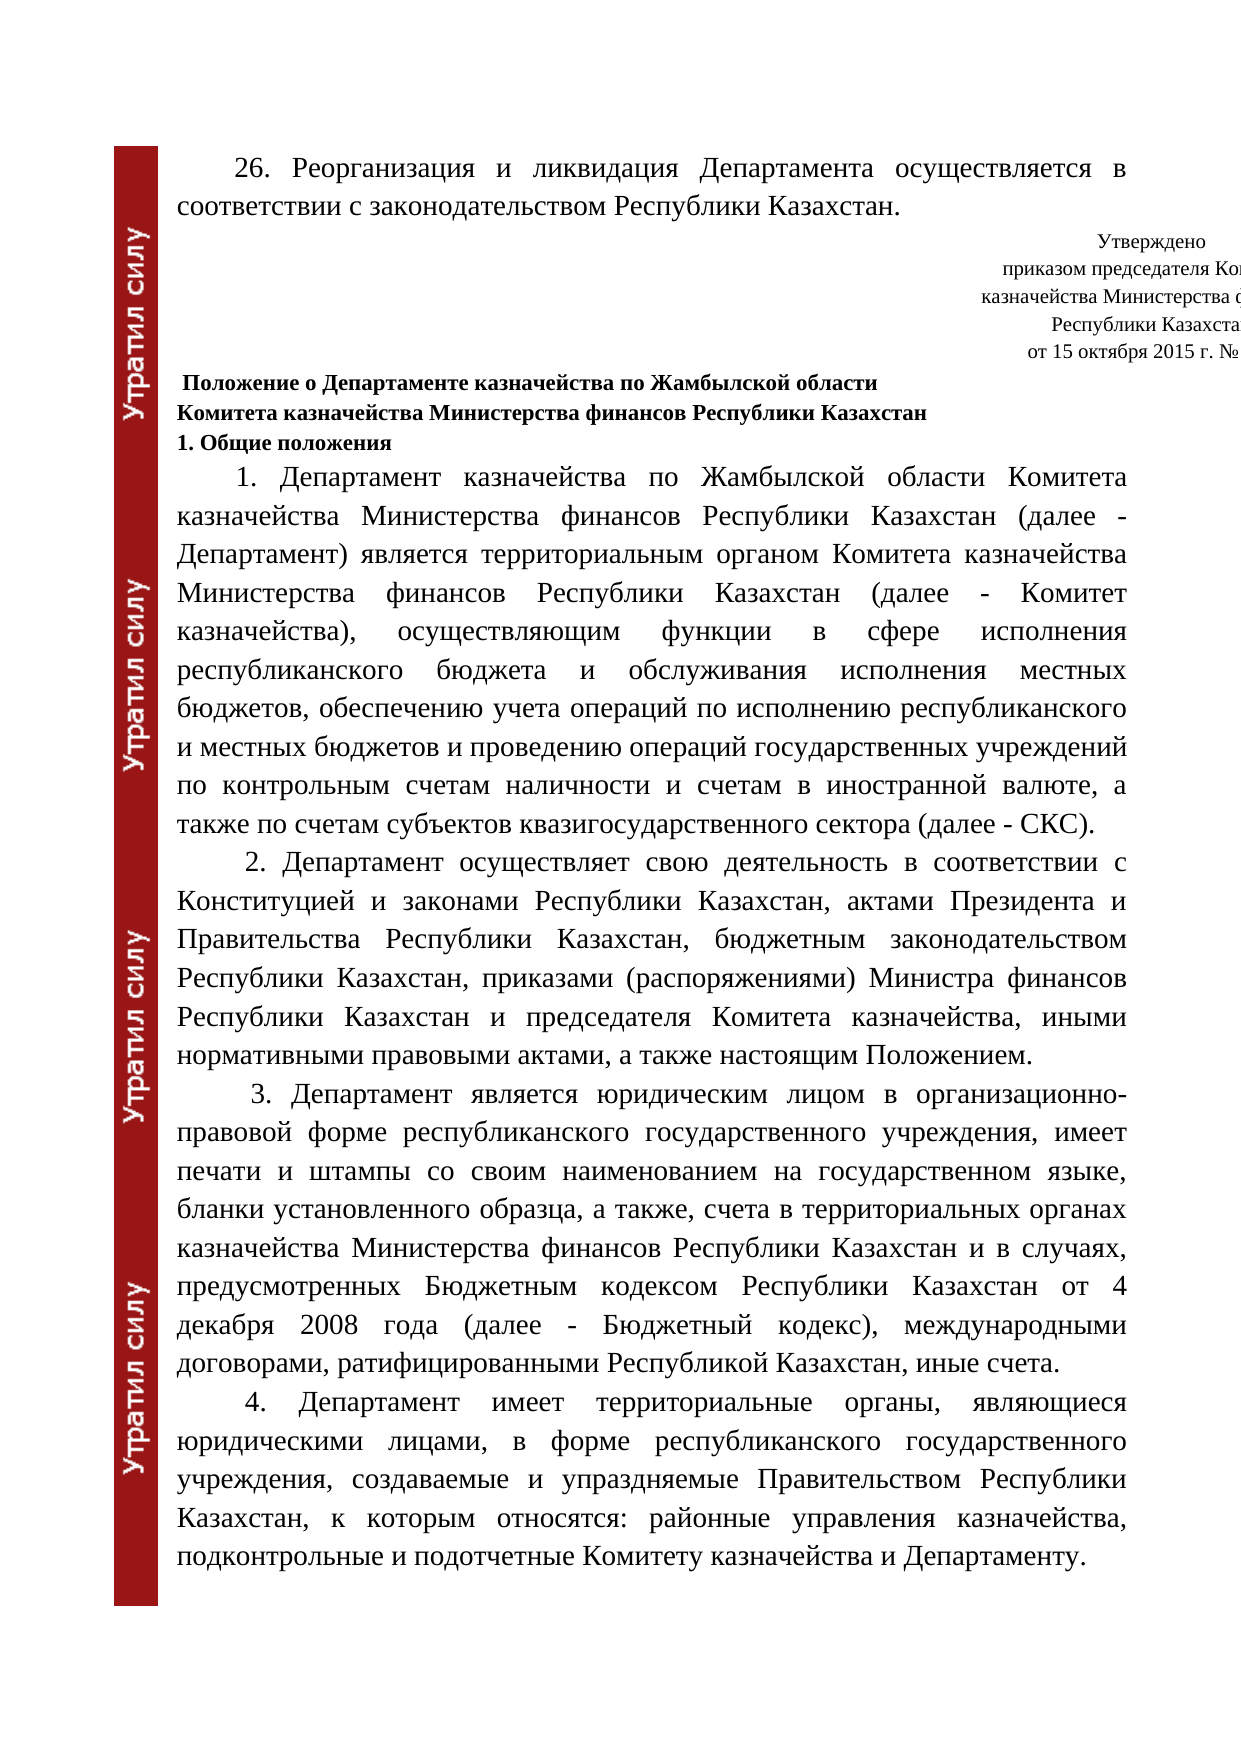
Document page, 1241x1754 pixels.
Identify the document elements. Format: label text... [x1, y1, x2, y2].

text 26. Реорганизация и ликвидация Департамента осуществляется в соответствии с законодательством Республики Казахстан. [112, 150, 1128, 222]
text 3. Департамент является юридическим лицом в организационно-правовой форме республиканского государственного учреждения, имеет печати и штампы со своим наименованием на государственном языке, бланки установленного образца, а также, счета в территориальных органах казначейства Министерства финансов Республики Казахстан и в случаях, предусмотренных Бюджетным кодексом Республики Казахстан от 4 декабря 2008 года (далее - Бюджетный кодекс), международными договорами, ратифицированными Республикой Казахстан, иные счета. [112, 1076, 1128, 1379]
text 4. Департамент имеет территориальные органы, являющиеся юридическими лицами, в форме республиканского государственного учреждения, создаваемые и упраздняемые Правительством Республики Казахстан, к которым относятся: районные управления казначейства, подконтрольные и подотчетные Комитету казначейства и Департаменту. [112, 1384, 1128, 1572]
picture [114, 146, 158, 150]
picture [114, 455, 158, 459]
table_header Утверждено приказом председателя Комитета казначейства Министерства финансов Республики Казахстан от 15 октября 2015 г. № 127 [912, 227, 1240, 368]
text 1. Департамент казначейства по Жамбылской области Комитета казначейства Министерства финансов Республики Казахстан (далее - Департамент) является территориальным органом Комитета казначейства Министерства финансов Республики Казахстан (далее - Комитет казначейства), осуществляющим функции в сфере исполнения республиканского бюджета и обслуживания исполнения местных бюджетов, обеспечению учета операций по исполнению республиканского и местных бюджетов и проведению операций государственных учреждений по контрольным счетам наличности и счетам в иностранной валюте, а также по счетам субъектов квазигосударственного сектора (далее - СКС). [112, 459, 1128, 839]
picture [114, 1071, 158, 1076]
text Положение о Департаменте казначейства по Жамбылской области Комитета казначейства Министерства финансов Республики Казахстан 1. Общие положения [112, 368, 1128, 455]
picture [114, 839, 158, 844]
picture [114, 222, 158, 227]
table_header [101, 227, 912, 368]
picture [114, 1572, 158, 1606]
picture [114, 1379, 158, 1384]
text 2. Департамент осуществляет свою деятельность в соответствии с Конституцией и законами Республики Казахстан, актами Президента и Правительства Республики Казахстан, бюджетным законодательством Республики Казахстан, приказами (распоряжениями) Министра финансов Республики Казахстан и председателя Комитета казначейства, иными нормативными правовыми актами, а также настоящим Положением. [112, 844, 1128, 1071]
